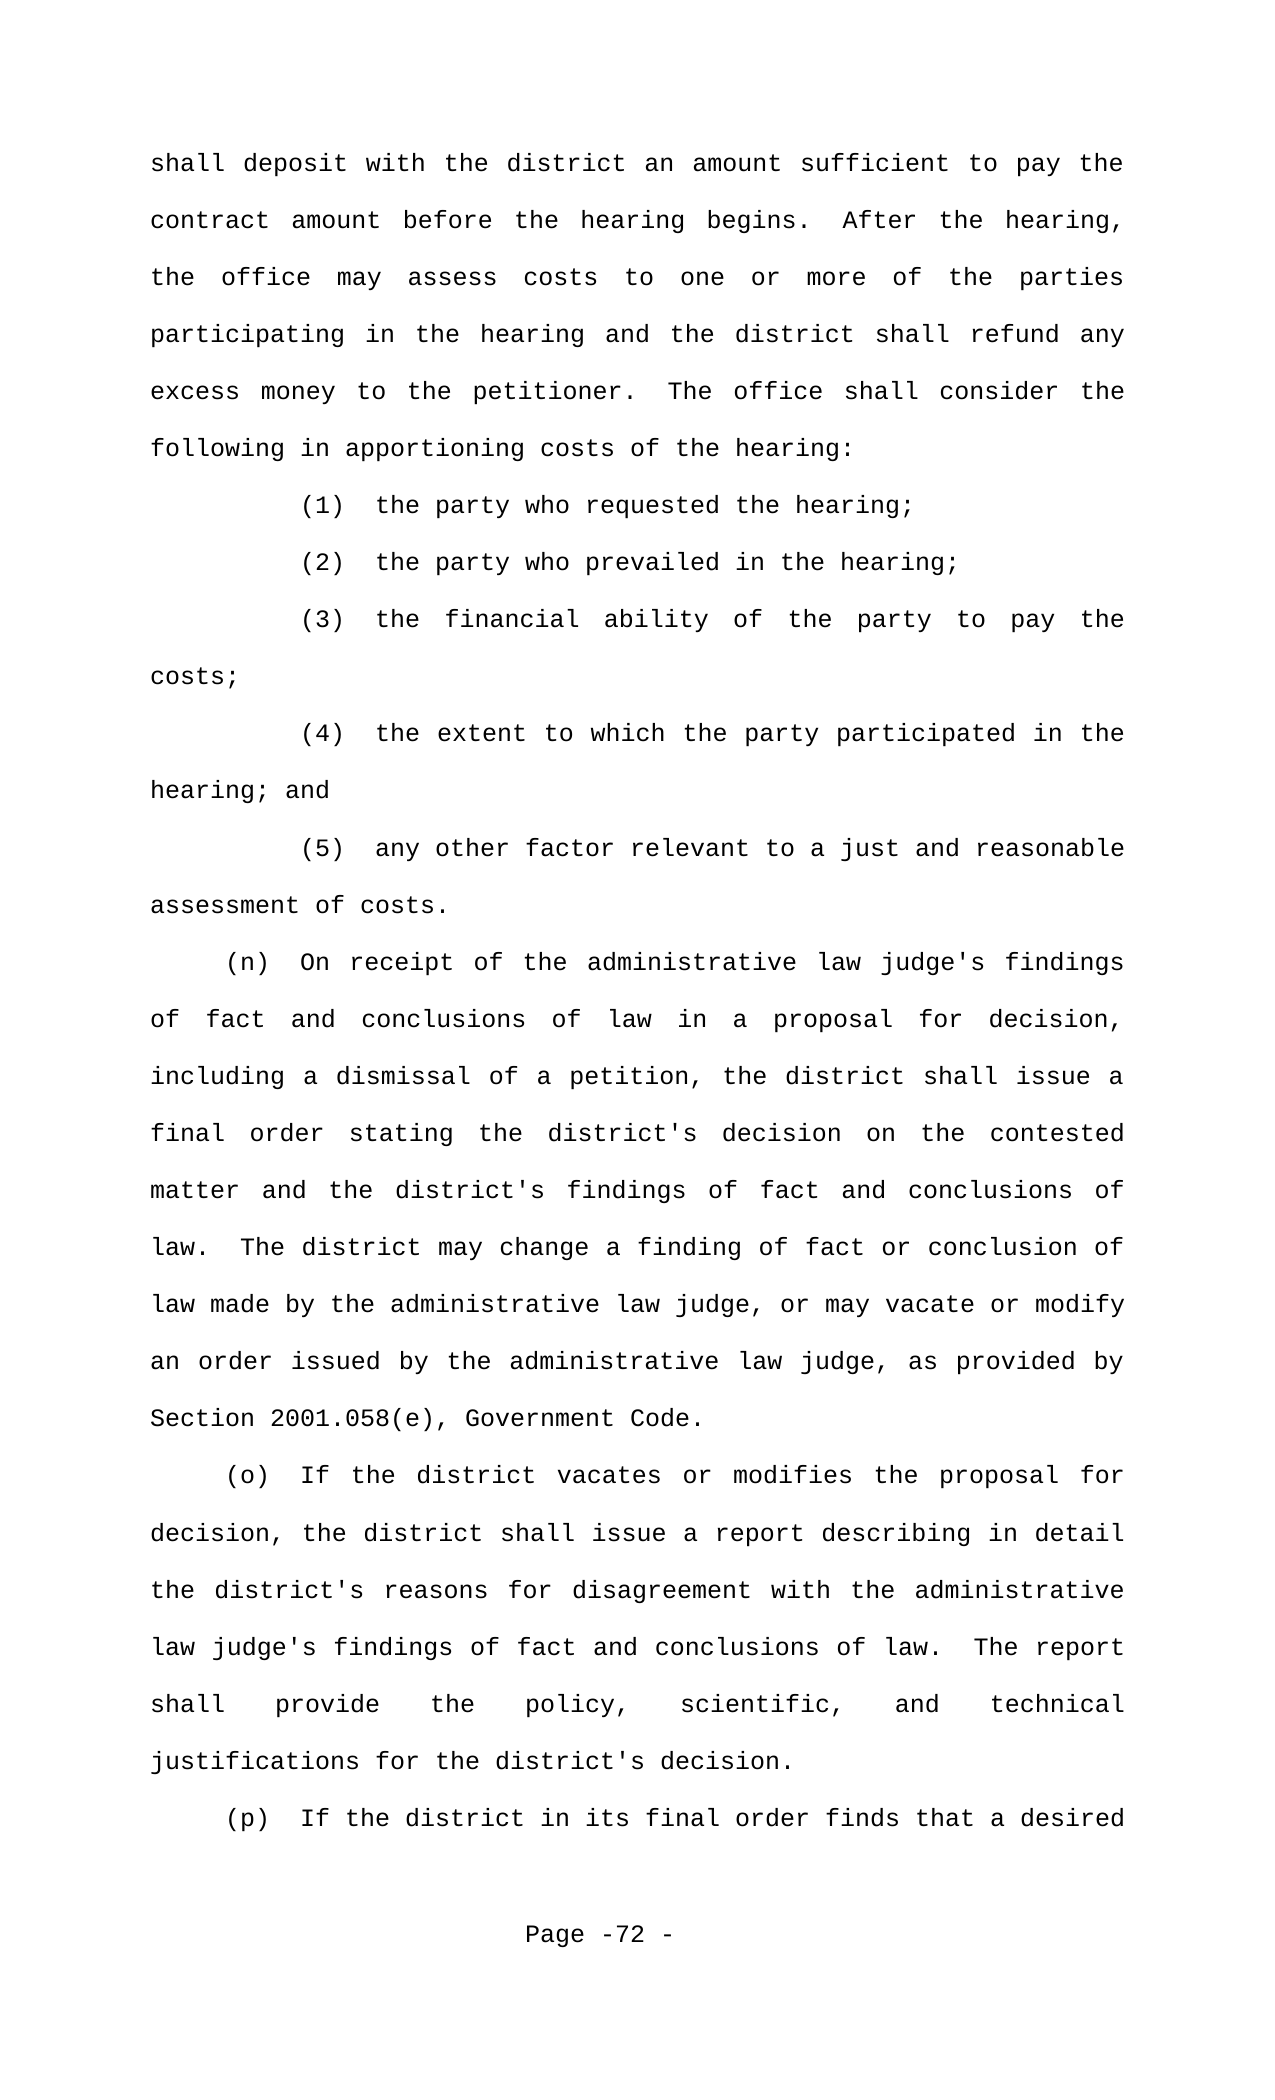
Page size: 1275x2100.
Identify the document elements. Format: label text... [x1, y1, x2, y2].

text (4) the extent to which the party participated in the hearing; and [150, 721, 1125, 806]
text (2) the party who prevailed in the hearing; [150, 549, 1125, 578]
text (1) the party who requested the hearing; [150, 492, 1125, 521]
text (3) the financial ability of the party to pay the costs; [150, 607, 1125, 692]
text (n) On receipt of the administrative law judge's findings of fact and conclusions of law in a proposal for decision, including a dismissal of a petition, the district shall issue a final order stating the district's decision on the contested matter and the district's findings of fact and conclusions of law. The district may change a finding of fact or conclusion of law made by the administrative law judge, or may vacate or modify an order issued by the administrative law judge, as provided by Section 2001.058(e), Government Code. [150, 949, 1125, 1434]
text (o) If the district vacates or modifies the proposal for decision, the district shall issue a report describing in detail the district's reasons for disagreement with the administrative law judge's findings of fact and conclusions of law. The report shall provide the policy, scientific, and technical justifications for the district's decision. [150, 1463, 1125, 1777]
text (5) any other factor relevant to a just and reasonable assessment of costs. [150, 835, 1125, 921]
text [150, 1805, 1125, 1834]
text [150, 150, 1125, 464]
